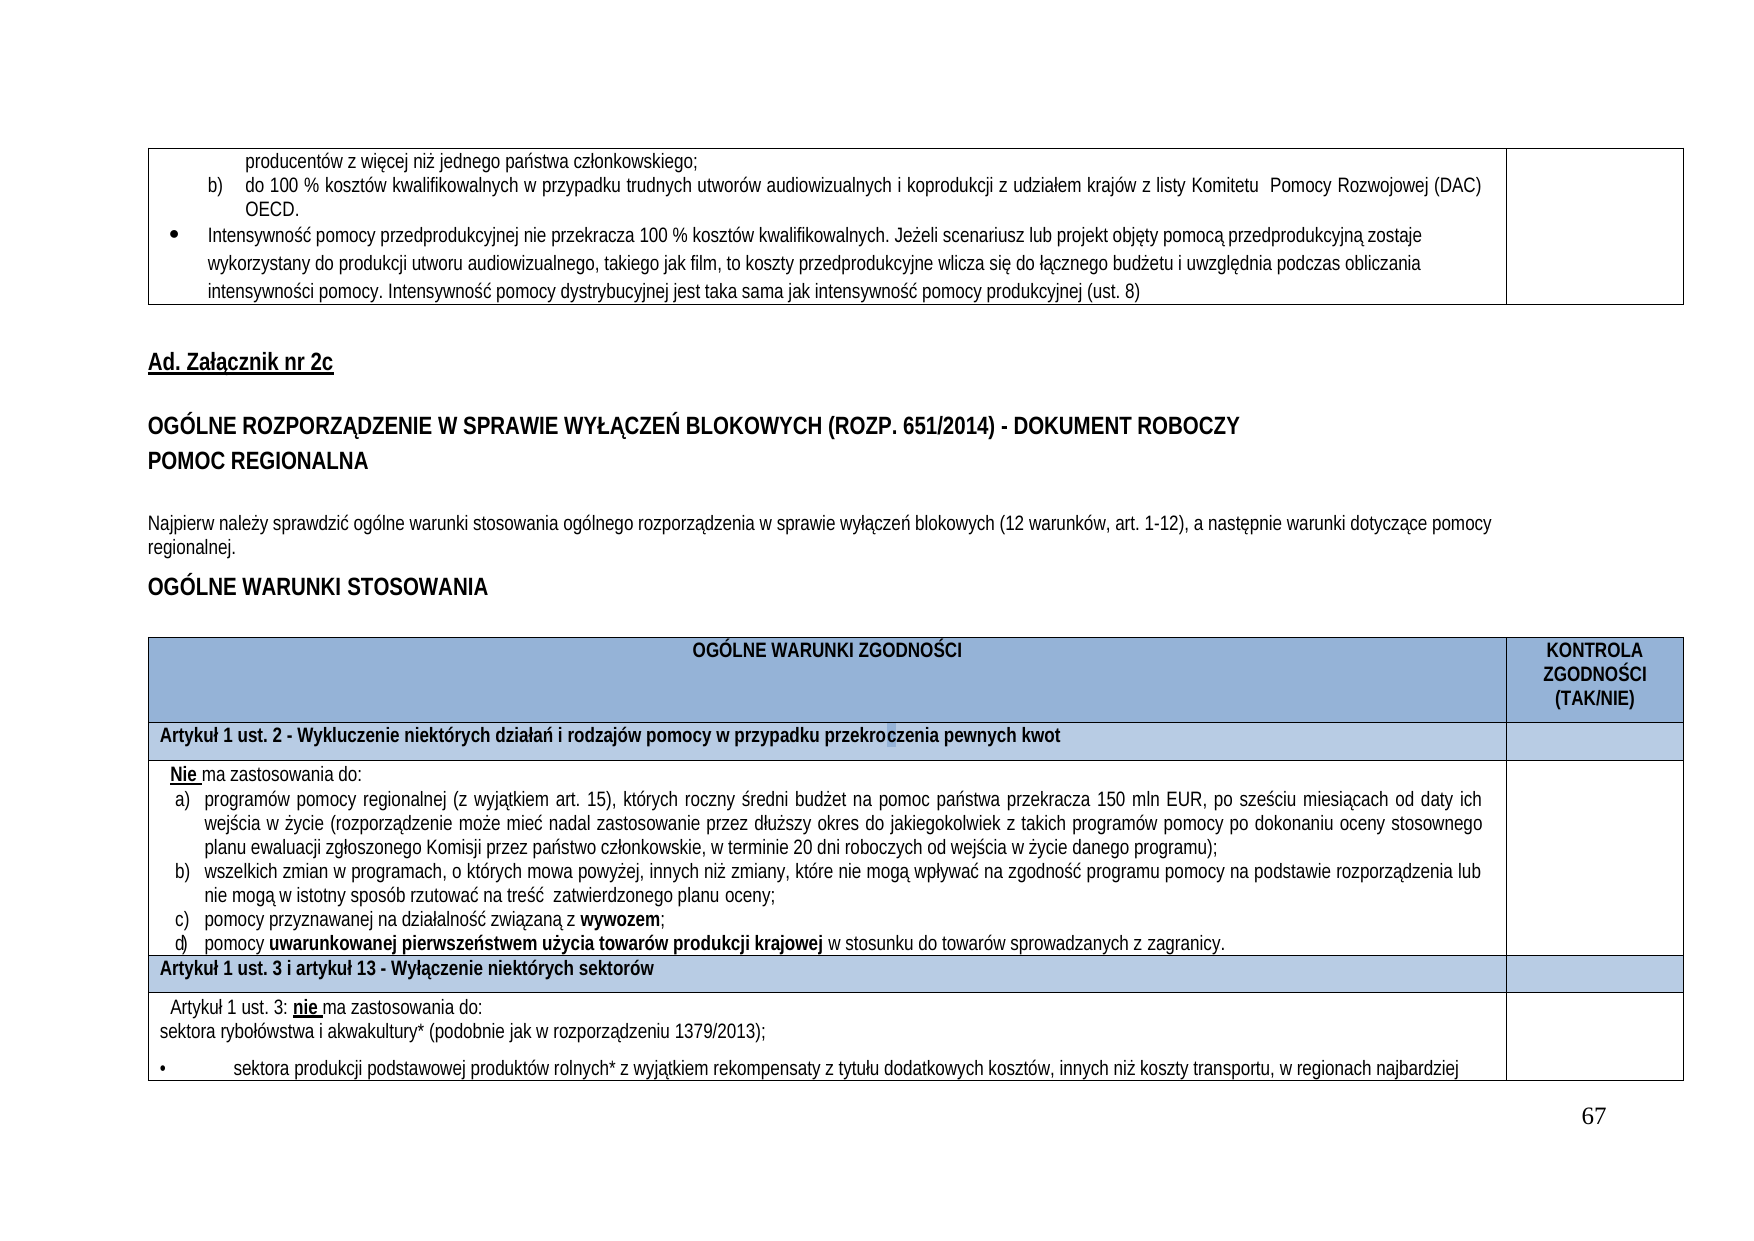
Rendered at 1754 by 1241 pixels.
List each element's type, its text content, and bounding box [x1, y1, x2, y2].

table_cell [1507, 723, 1683, 760]
subtitle OGÓLNE ROZPORZĄDZENIE W SPRAWIE WYŁĄCZEŃ BLOKOWYCH (ROZP. 651/2014) - DOKUMENT ROBOCZY [148, 411, 1430, 440]
subtitle POMOC REGIONALNA [148, 446, 1430, 475]
table_header OGÓLNE WARUNKI ZGODNOŚCI [149, 638, 1506, 722]
table_cell [1507, 761, 1683, 955]
table_cell [1507, 956, 1683, 992]
table_cell [1507, 993, 1683, 1080]
subtitle Ad. Załącznik nr 2c [148, 347, 1430, 376]
table_cell Artykuł 1 ust. 2 - Wykluczenie niektórych działań i rodzajów pomocy w przypadku przekroczenia pewnych kwot [149, 723, 1506, 760]
table_cell [1507, 149, 1683, 304]
table_header KONTROLA ZGODNOŚCI (TAK/NIE) [1507, 638, 1683, 722]
table_cell Nie ma zastosowania do: programów pomocy regionalnej (z wyjątkiem art. 15), których roczny średni budżet na pomoc państwa przekracza 150 mln EUR, po sześciu miesiącach od daty ich wejścia w życie (rozporządzenie może mieć nadal zastosowanie przez dłuższy okres do jakiegokolwiek z takich programów pomocy po dokonaniu oceny stosownego planu ewaluacji zgłoszonego Komisji przez państwo członkowskie, w terminie 20 dni roboczych od wejścia w życie danego programu); wszelkich zmian w programach, o których mowa powyżej, innych niż zmiany, które nie mogą wpływać na zgodność programu pomocy na podstawie rozporządzenia lub nie mogą w istotny sposób rzutować na treść zatwierdzonego planu oceny; pomocy przyznawanej na działalność związaną z wywozem; pomocy uwarunkowanej pierwszeństwem użycia towarów produkcji krajowej w stosunku do towarów sprowadzanych z zagranicy. [149, 761, 1506, 955]
table_cell Artykuł 1 ust. 3 i artykuł 13 - Wyłączenie niektórych sektorów [149, 956, 1506, 992]
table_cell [149, 993, 1506, 1080]
text Najpierw należy sprawdzić ogólne warunki stosowania ogólnego rozporządzenia w sprawie wyłączeń blokowych (12 warunków, art. 1-12), a następnie warunki dotyczące pomocy regionalnej. [148, 511, 1567, 559]
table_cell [149, 149, 1506, 304]
subtitle OGÓLNE WARUNKI STOSOWANIA [148, 572, 1606, 600]
